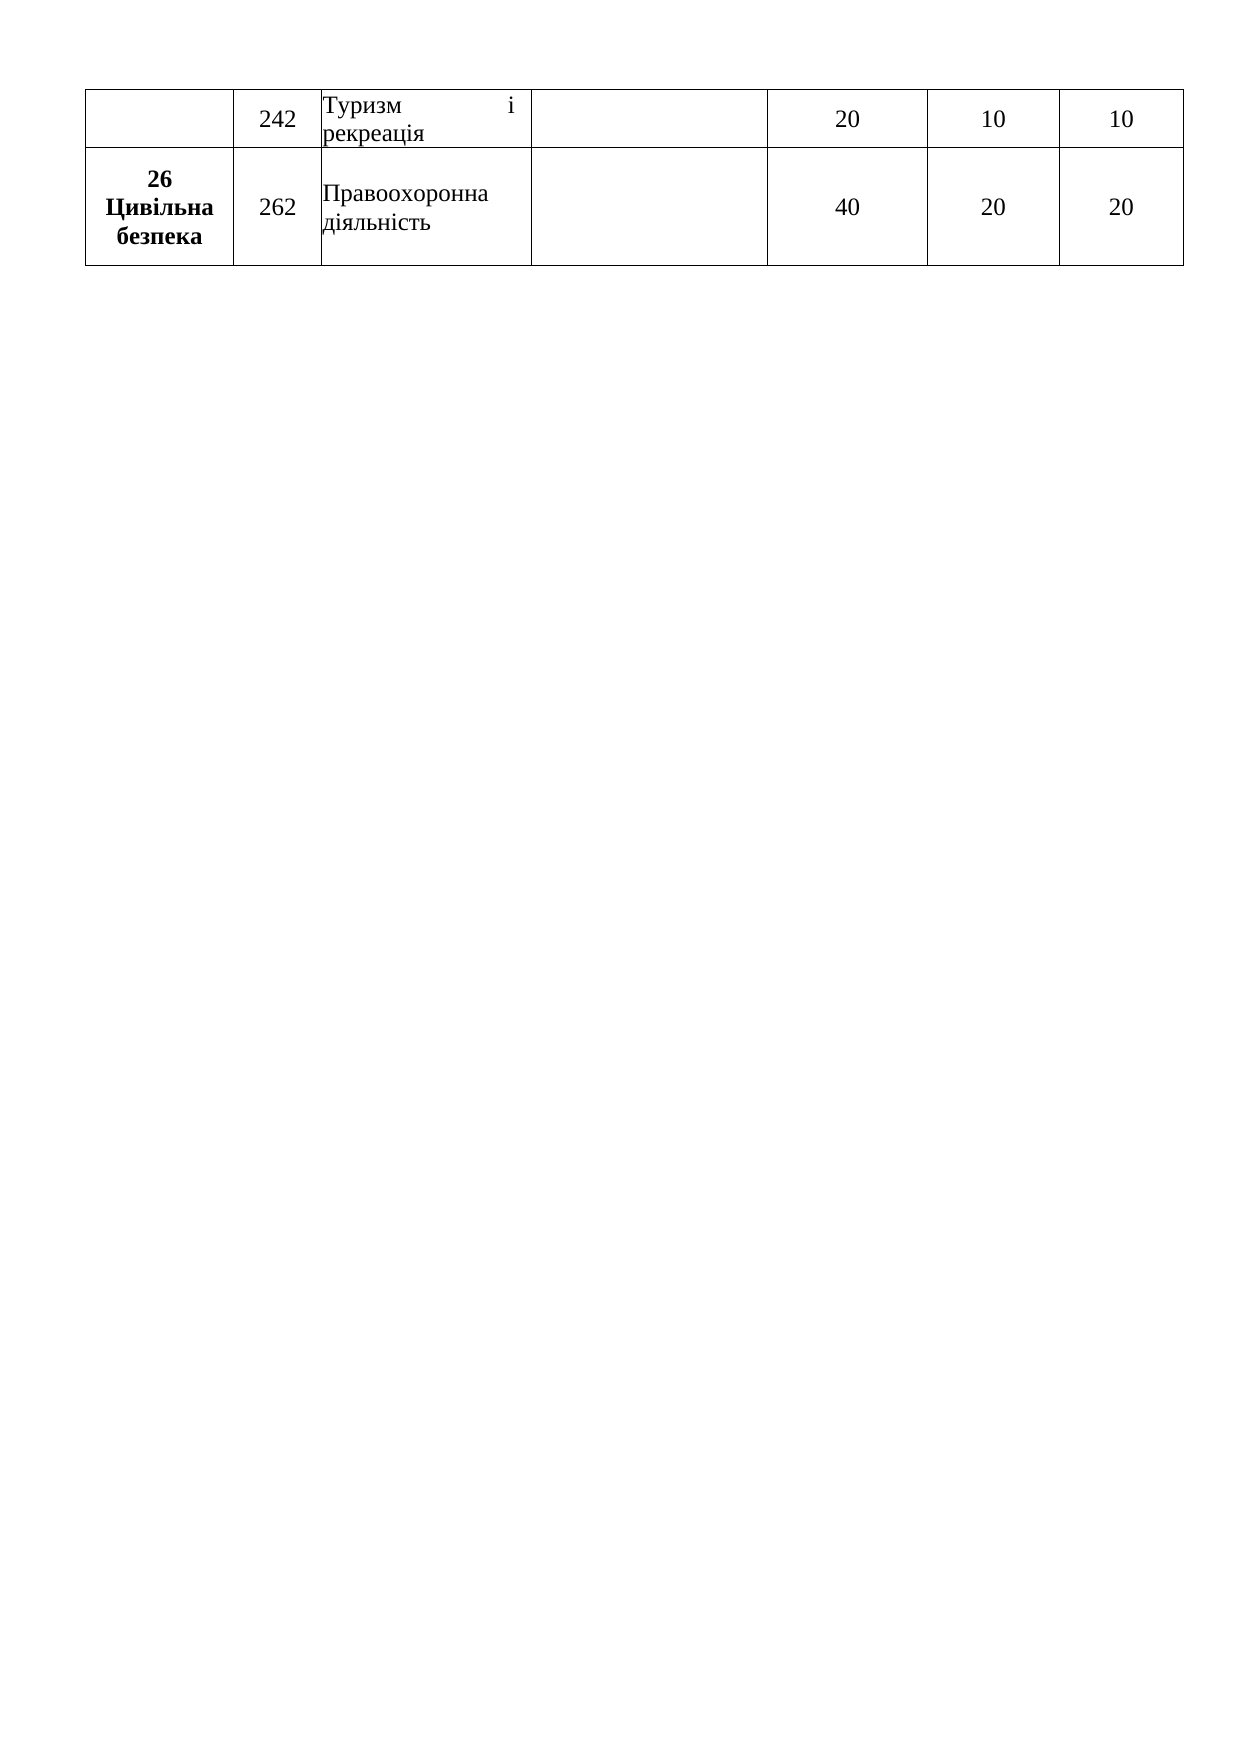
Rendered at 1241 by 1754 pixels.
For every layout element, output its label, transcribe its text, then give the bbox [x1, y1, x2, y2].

table_cell 262 [234, 148, 321, 265]
table_cell Туризм і рекреація [322, 90, 531, 147]
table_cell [86, 90, 233, 147]
table_cell 10 [928, 90, 1059, 147]
table_cell 20 [768, 90, 927, 147]
table_cell [532, 90, 767, 147]
table_cell 40 [768, 148, 927, 265]
table_cell [532, 148, 767, 265]
table_cell 26 Цивільна безпека [86, 148, 233, 265]
table_cell 10 [1060, 90, 1183, 147]
table_cell Правоохоронна діяльність [322, 148, 531, 265]
table_cell 242 [234, 90, 321, 147]
table_cell 20 [928, 148, 1059, 265]
table_cell 20 [1060, 148, 1183, 265]
